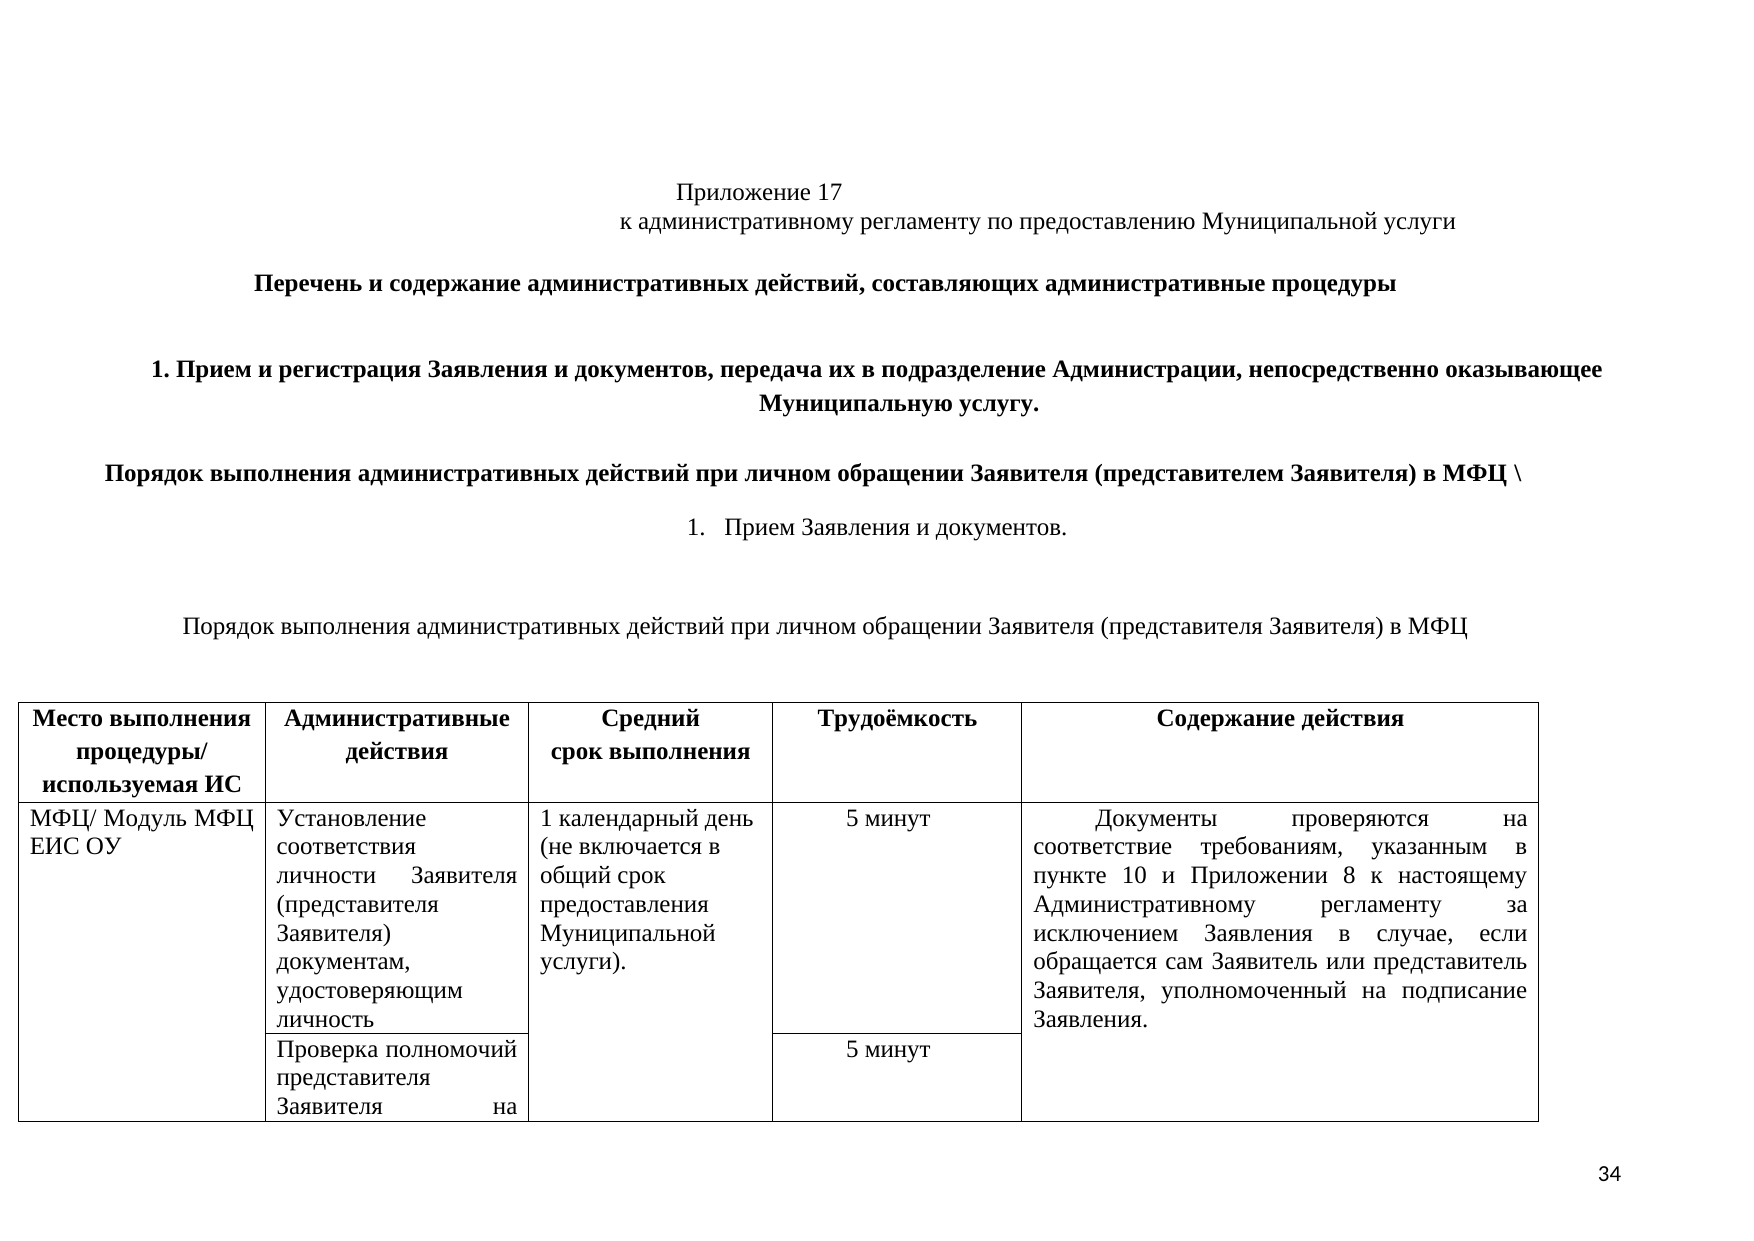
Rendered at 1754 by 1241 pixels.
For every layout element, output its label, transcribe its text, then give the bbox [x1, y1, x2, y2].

text Порядок выполнения административных действий при личном обращении Заявителя (представителя Заявителя) в МФЦ [29, 611, 1621, 640]
table_cell Установление соответствия личности Заявителя (представителя Заявителя) документам, удостоверяющим личность [266, 803, 528, 1033]
list 1. Прием и регистрация Заявления и документов, передача их в подразделение Администрации, непосредственно оказывающее Муниципальную услугу. [133, 354, 1621, 416]
subtitle Приложение 17 [619, 177, 1621, 206]
table_cell Документы проверяются на соответствие требованиям, указанным в пункте 10 и Приложении 8 к настоящему Административному регламенту за исключением Заявления в случае, если обращается сам Заявитель или представитель Заявителя, уполномоченный на подписание Заявления. [1022, 803, 1538, 1121]
table_cell МФЦ/ Модуль МФЦ ЕИС ОУ [19, 803, 265, 1121]
table_header Средний срок выполнения [529, 703, 772, 802]
subtitle к административному регламенту по предоставлению Муниципальной услуги [619, 206, 1621, 235]
text Перечень и содержание административных действий, составляющих административные процедуры [29, 268, 1621, 296]
table_cell 5 минут [773, 1034, 1021, 1121]
list Порядок выполнения административных действий при личном обращении Заявителя (представителем Заявителя) в МФЦ \ [104, 458, 1621, 487]
table_cell 1 календарный день (не включается в общий срок предоставления Муниципальной услуги). [529, 803, 772, 1121]
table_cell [266, 1034, 528, 1121]
table_cell 5 минут [773, 803, 1021, 1033]
table_header Трудоёмкость [773, 703, 1021, 802]
table_header Место выполнения процедуры/ используемая ИС [19, 703, 265, 802]
list Прием Заявления и документов. [133, 512, 1621, 541]
table_header Административные действия [266, 703, 528, 802]
table_header Содержание действия [1022, 703, 1538, 802]
